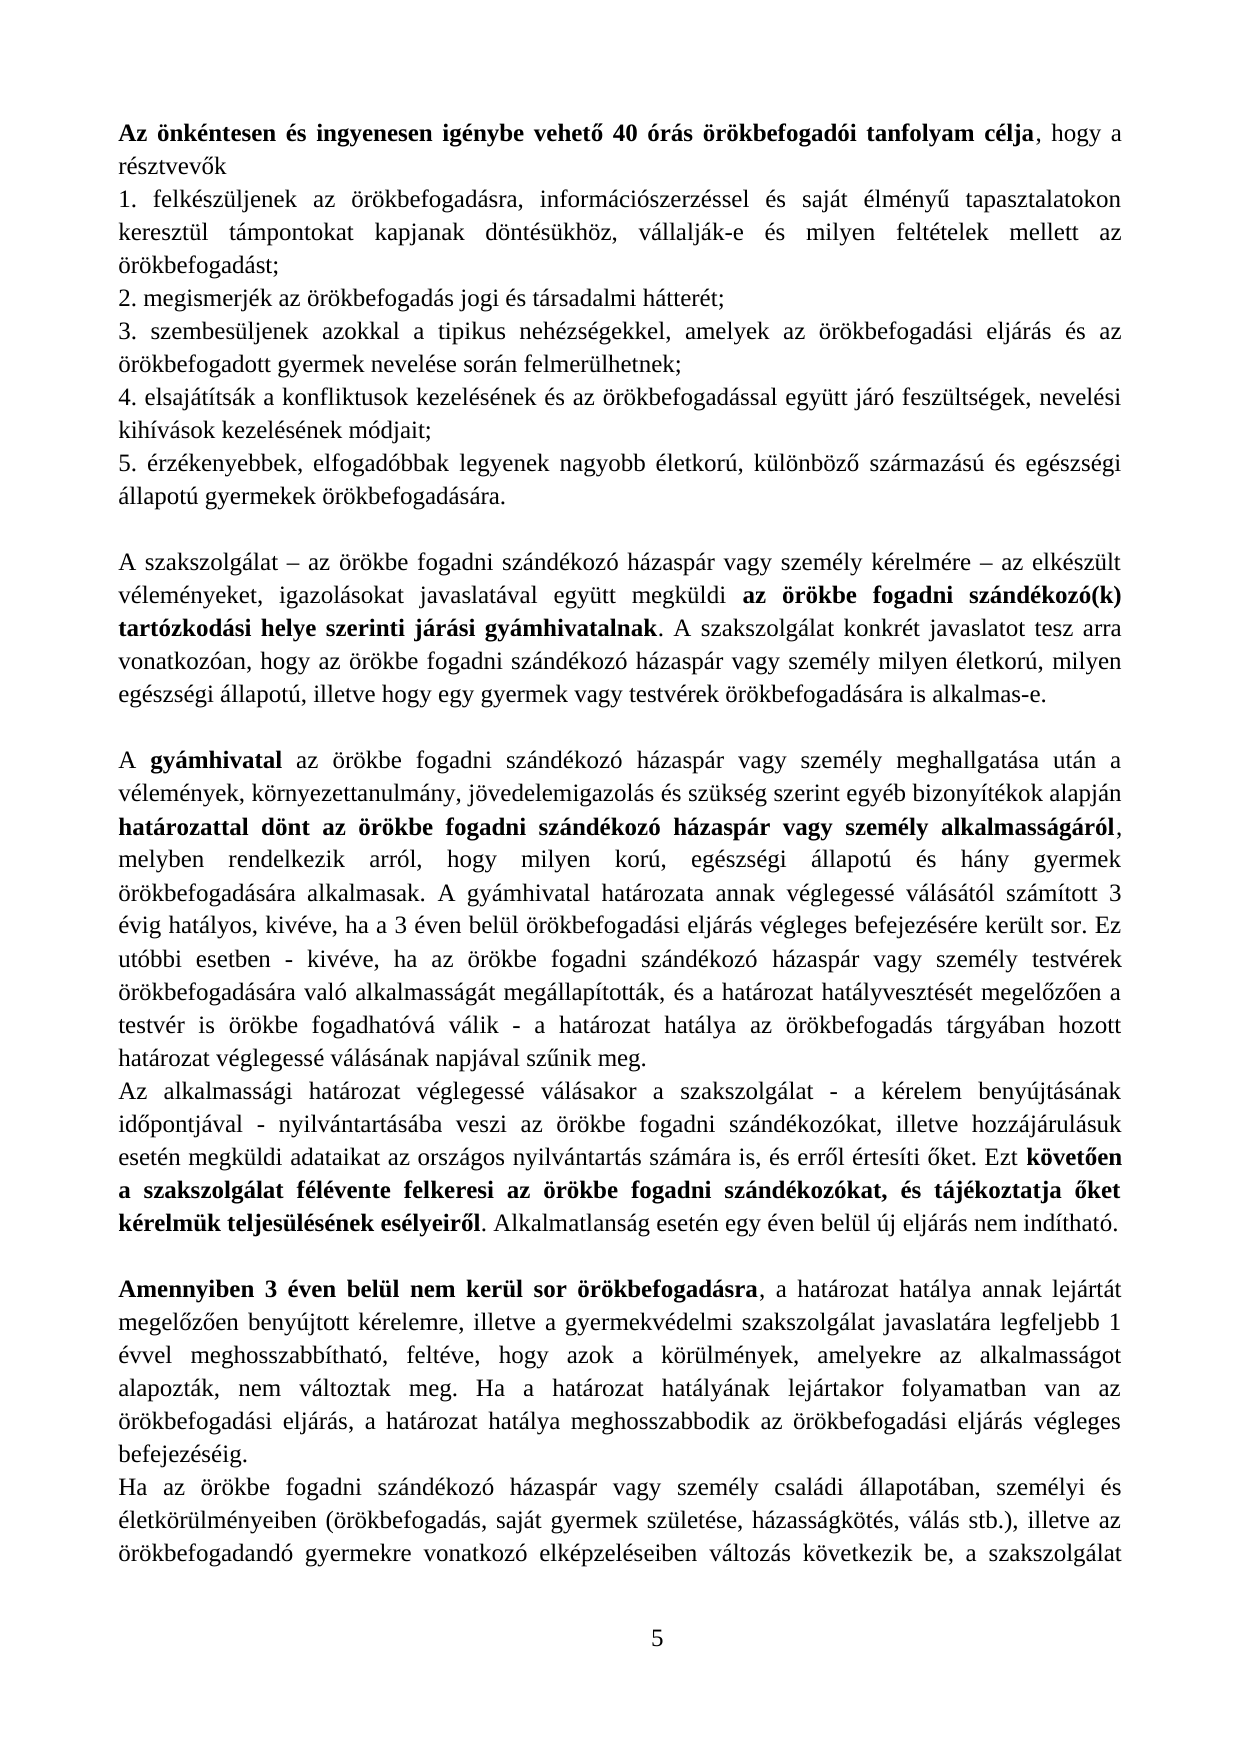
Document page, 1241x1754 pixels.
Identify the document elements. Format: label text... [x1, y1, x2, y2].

text 4. elsajátítsák a konfliktusok kezelésének és az örökbefogadással együtt járó feszültségek, nevelési kihívások kezelésének módjait; [118, 382, 1122, 444]
text 5. érzékenyebbek, elfogadóbbak legyenek nagyobb életkorú, különböző származású és egészségi állapotú gyermekek örökbefogadására. [118, 448, 1122, 510]
text 2. megismerjék az örökbefogadás jogi és társadalmi hátterét; [118, 283, 1122, 312]
text 1. felkészüljenek az örökbefogadásra, információszerzéssel és saját élményű tapasztalatokon keresztül támpontokat kapjanak döntésükhöz, vállalják-e és milyen feltételek mellett az örökbefogadást; [118, 184, 1122, 279]
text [118, 1472, 1122, 1567]
text A szakszolgálat – az örökbe fogadni szándékozó házaspár vagy személy kérelmére – az elkészült véleményeket, igazolásokat javaslatával együtt megküldi az örökbe fogadni szándékozó(k) tartózkodási helye szerinti járási gyámhivatalnak. A szakszolgálat konkrét javaslatot tesz arra vonatkozóan, hogy az örökbe fogadni szándékozó házaspár vagy személy milyen életkorú, milyen egészségi állapotú, illetve hogy egy gyermek vagy testvérek örökbefogadására is alkalmas-e. [118, 547, 1122, 708]
text Az alkalmassági határozat véglegessé válásakor a szakszolgálat - a kérelem benyújtásának időpontjával - nyilvántartásába veszi az örökbe fogadni szándékozókat, illetve hozzájárulásuk esetén megküldi adataikat az országos nyilvántartás számára is, és erről értesíti őket. Ezt követően a szakszolgálat félévente felkeresi az örökbe fogadni szándékozókat, és tájékoztatja őket kérelmük teljesülésének esélyeiről. Alkalmatlanság esetén egy éven belül új eljárás nem indítható. [118, 1076, 1122, 1237]
text Az önkéntesen és ingyenesen igénybe vehető 40 órás örökbefogadói tanfolyam célja, hogy a résztvevők [118, 118, 1122, 180]
text Amennyiben 3 éven belül nem kerül sor örökbefogadásra, a határozat hatálya annak lejártát megelőzően benyújtott kérelemre, illetve a gyermekvédelmi szakszolgálat javaslatára legfeljebb 1 évvel meghosszabbítható, feltéve, hogy azok a körülmények, amelyekre az alkalmasságot alapozták, nem változtak meg. Ha a határozat hatályának lejártakor folyamatban van az örökbefogadási eljárás, a határozat hatálya meghosszabbodik az örökbefogadási eljárás végleges befejezéséig. [118, 1274, 1122, 1468]
text 3. szembesüljenek azokkal a tipikus nehézségekkel, amelyek az örökbefogadási eljárás és az örökbefogadott gyermek nevelése során felmerülhetnek; [118, 316, 1122, 378]
text A gyámhivatal az örökbe fogadni szándékozó házaspár vagy személy meghallgatása után a vélemények, környezettanulmány, jövedelemigazolás és szükség szerint egyéb bizonyítékok alapján határozattal dönt az örökbe fogadni szándékozó házaspár vagy személy alkalmasságáról, melyben rendelkezik arról, hogy milyen korú, egészségi állapotú és hány gyermek örökbefogadására alkalmasak. A gyámhivatal határozata annak véglegessé válásától számított 3 évig hatályos, kivéve, ha a 3 éven belül örökbefogadási eljárás végleges befejezésére került sor. Ez utóbbi esetben - kivéve, ha az örökbe fogadni szándékozó házaspár vagy személy testvérek örökbefogadására való alkalmasságát megállapították, és a határozat hatályvesztését megelőzően a testvér is örökbe fogadhatóvá válik - a határozat hatálya az örökbefogadás tárgyában hozott határozat véglegessé válásának napjával szűnik meg. [118, 746, 1122, 1071]
